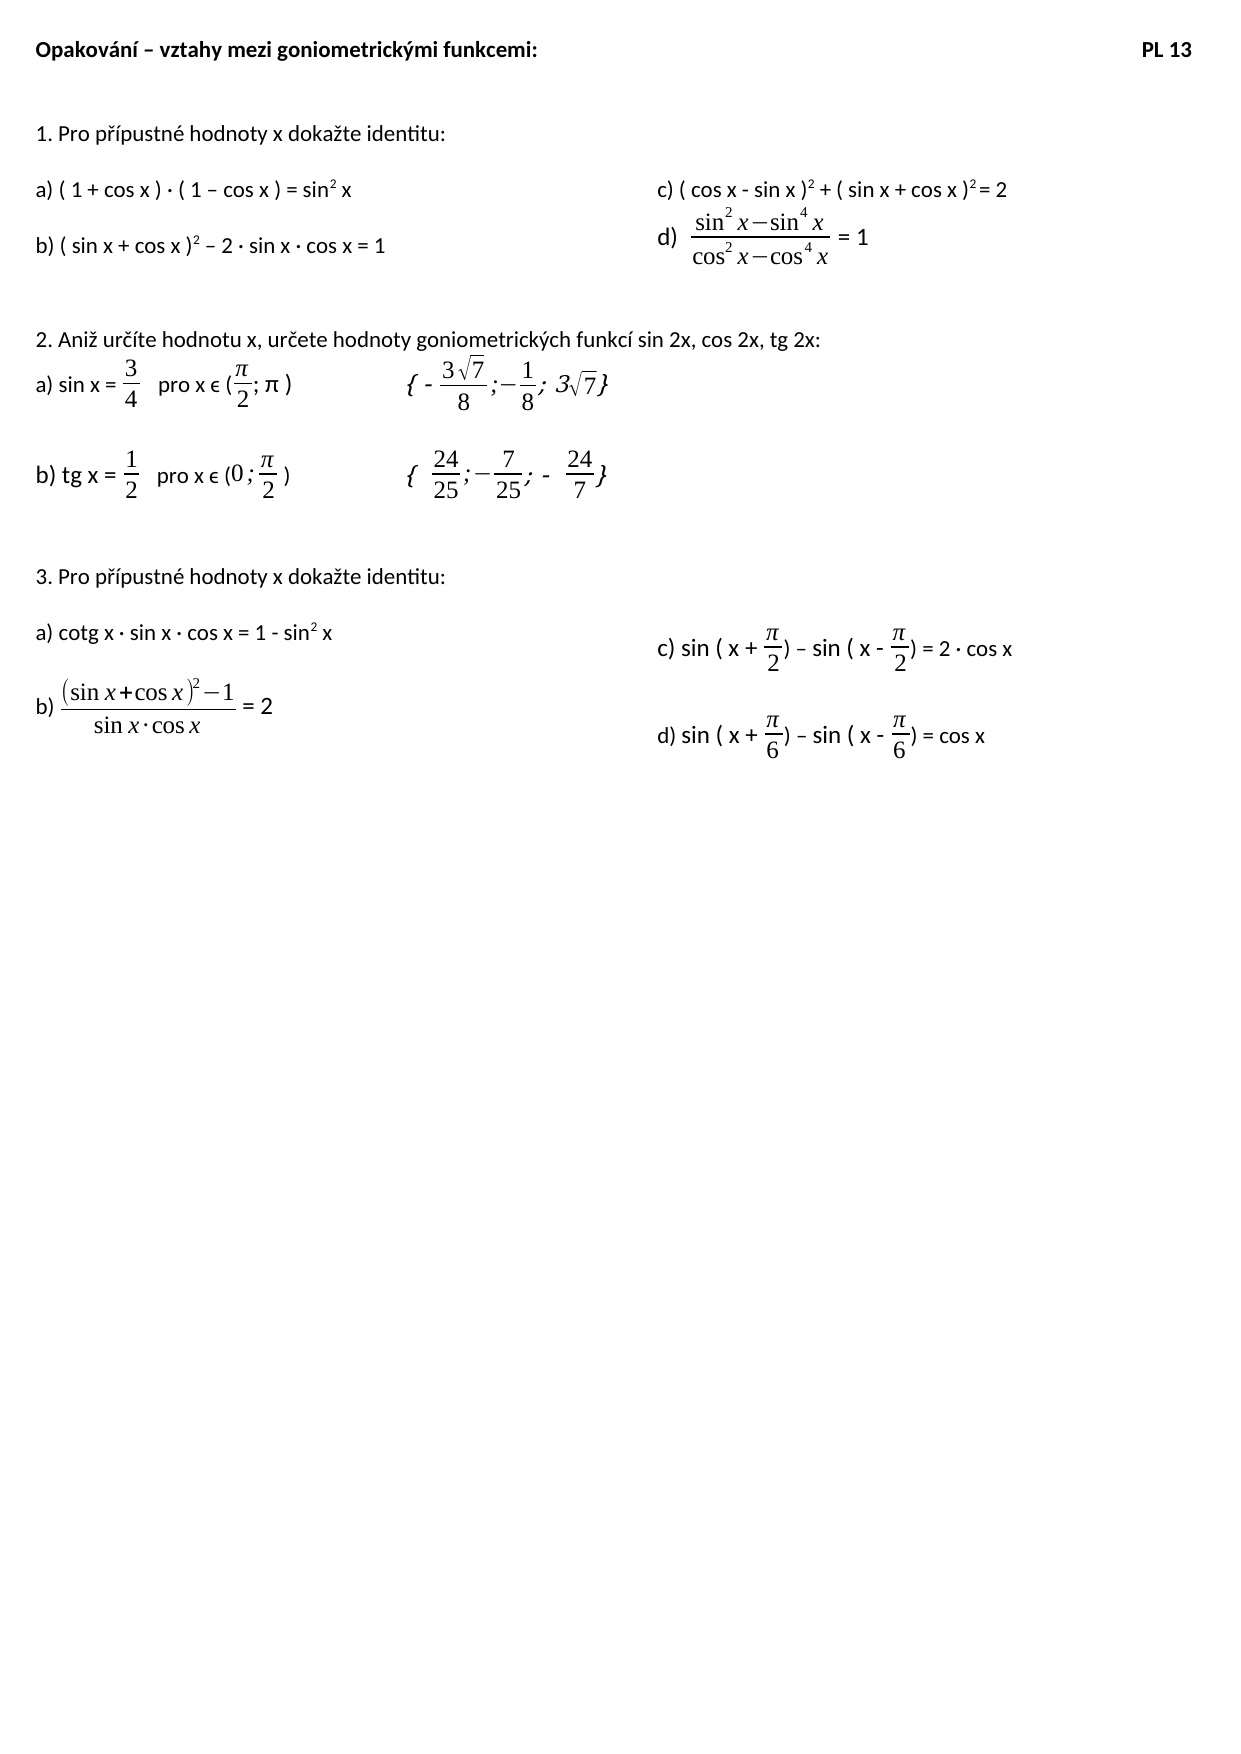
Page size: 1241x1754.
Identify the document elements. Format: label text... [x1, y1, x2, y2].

text a) ( 1 + cos x ) · ( 1 – cos x ) = sin2 x [35, 176, 583, 203]
text c) ( cos x - sin x )2 + ( sin x + cos x )2 = 2 [657, 176, 1205, 203]
text b) = 2 [35, 674, 583, 738]
text b) ( sin x + cos x )2 – 2 · sin x · cos x = 1 [35, 232, 583, 259]
text d) sin ( x + ) – sin ( x - ) = cos x [657, 705, 1205, 764]
text d) = 1 [657, 203, 1205, 269]
text 3. Pro přípustné hodnoty x dokažte identitu: [35, 562, 1205, 590]
text 1. Pro přípustné hodnoty x dokažte identitu: [35, 119, 1205, 147]
text a) sin x = pro x ϵ (; π ) { - ; 3} [35, 354, 1205, 415]
text b) tg x = pro x ϵ ( ) { ; - } [35, 445, 1205, 504]
text Opakování – vztahy mezi goniometrickými funkcemi: PL 13 [35, 35, 1205, 63]
text c) sin ( x + ) – sin ( x - ) = 2 · cos x [657, 618, 1205, 677]
text a) cotg x · sin x · cos x = 1 - sin2 x [35, 618, 583, 646]
text 2. Aniž určíte hodnotu x, určete hodnoty goniometrických funkcí sin 2x, cos 2x, tg 2x: [35, 326, 1205, 354]
